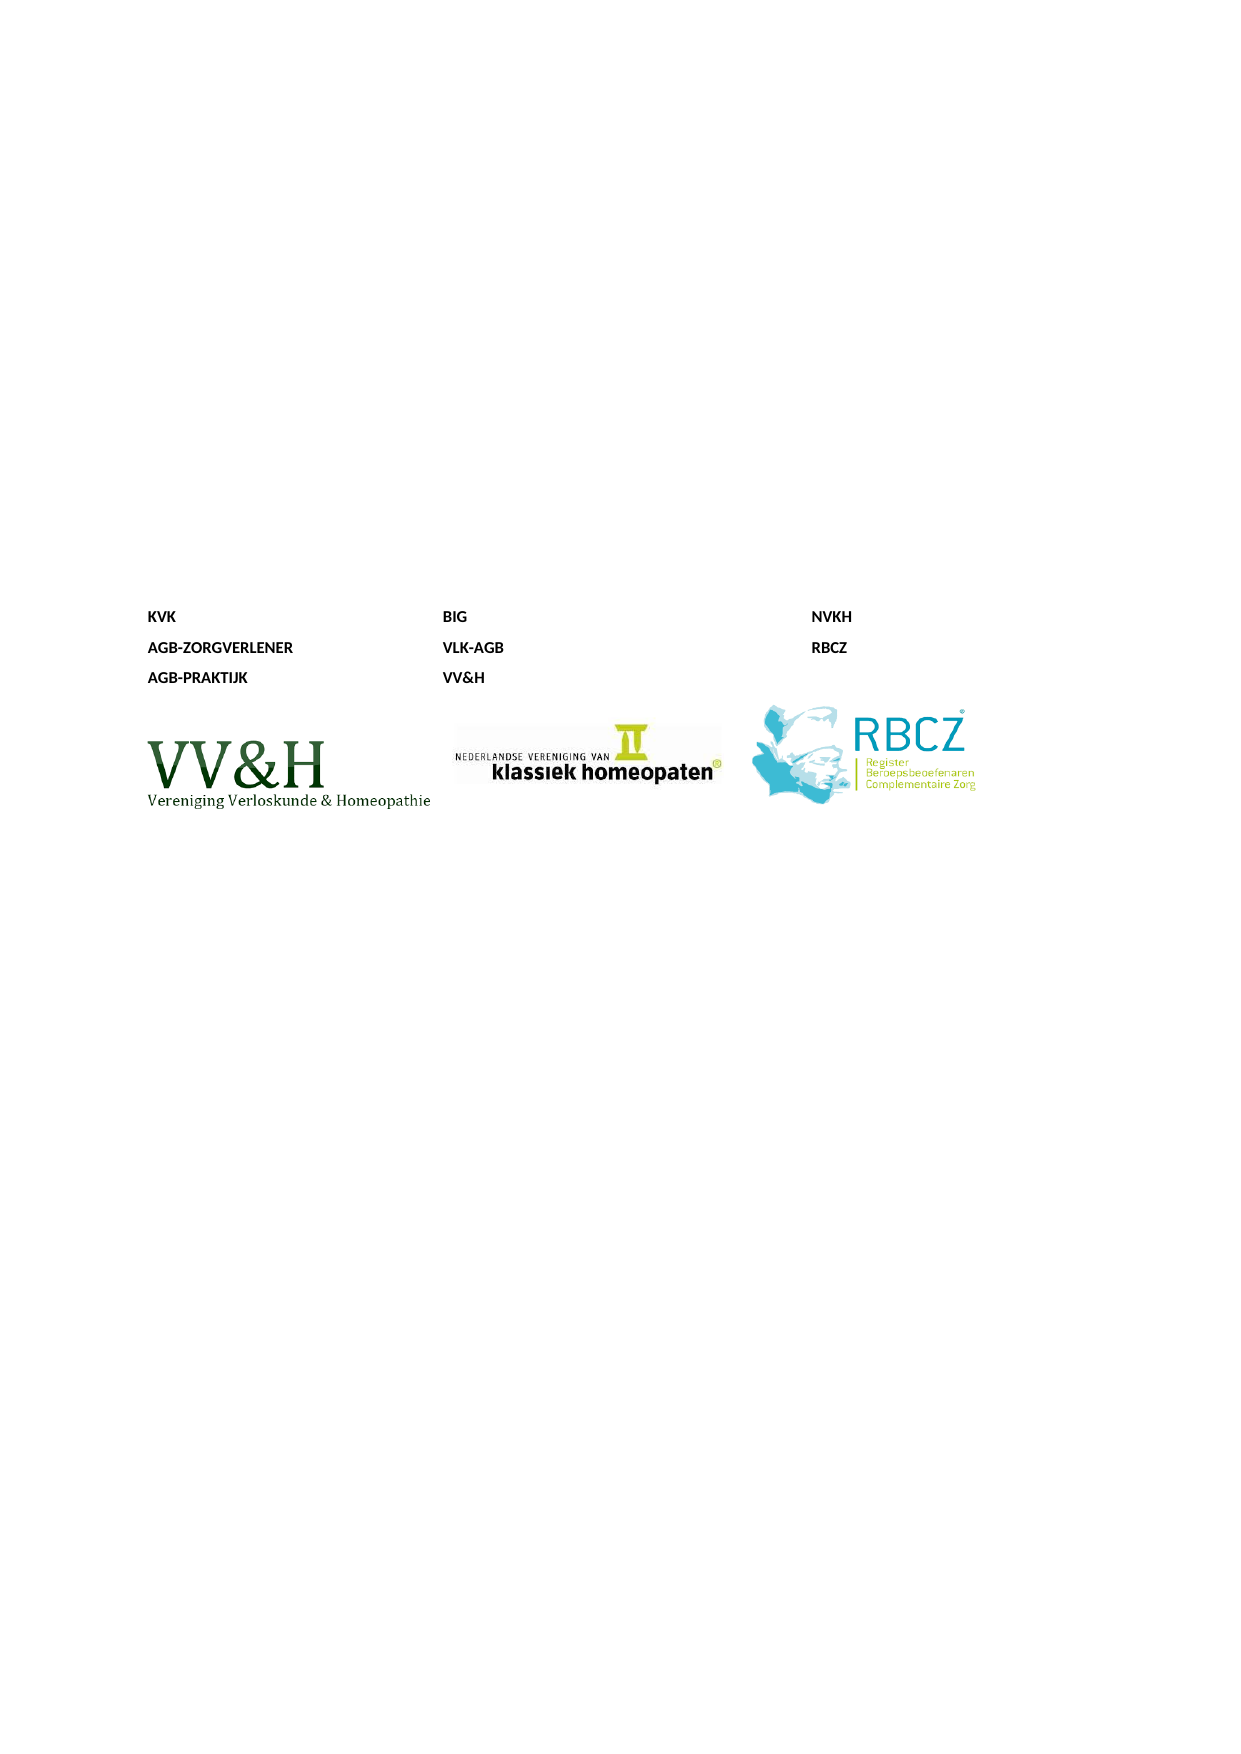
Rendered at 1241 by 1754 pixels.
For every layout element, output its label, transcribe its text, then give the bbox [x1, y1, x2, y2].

text AGB-PRAKTIJK VV&H [148, 668, 1093, 688]
picture [735, 698, 992, 809]
text AGB-ZORGVERLENER VLK-AGB RBCZ [148, 637, 1093, 657]
picture [147, 740, 430, 809]
text KVK BIG NVKH [148, 606, 1093, 627]
picture [452, 705, 724, 809]
